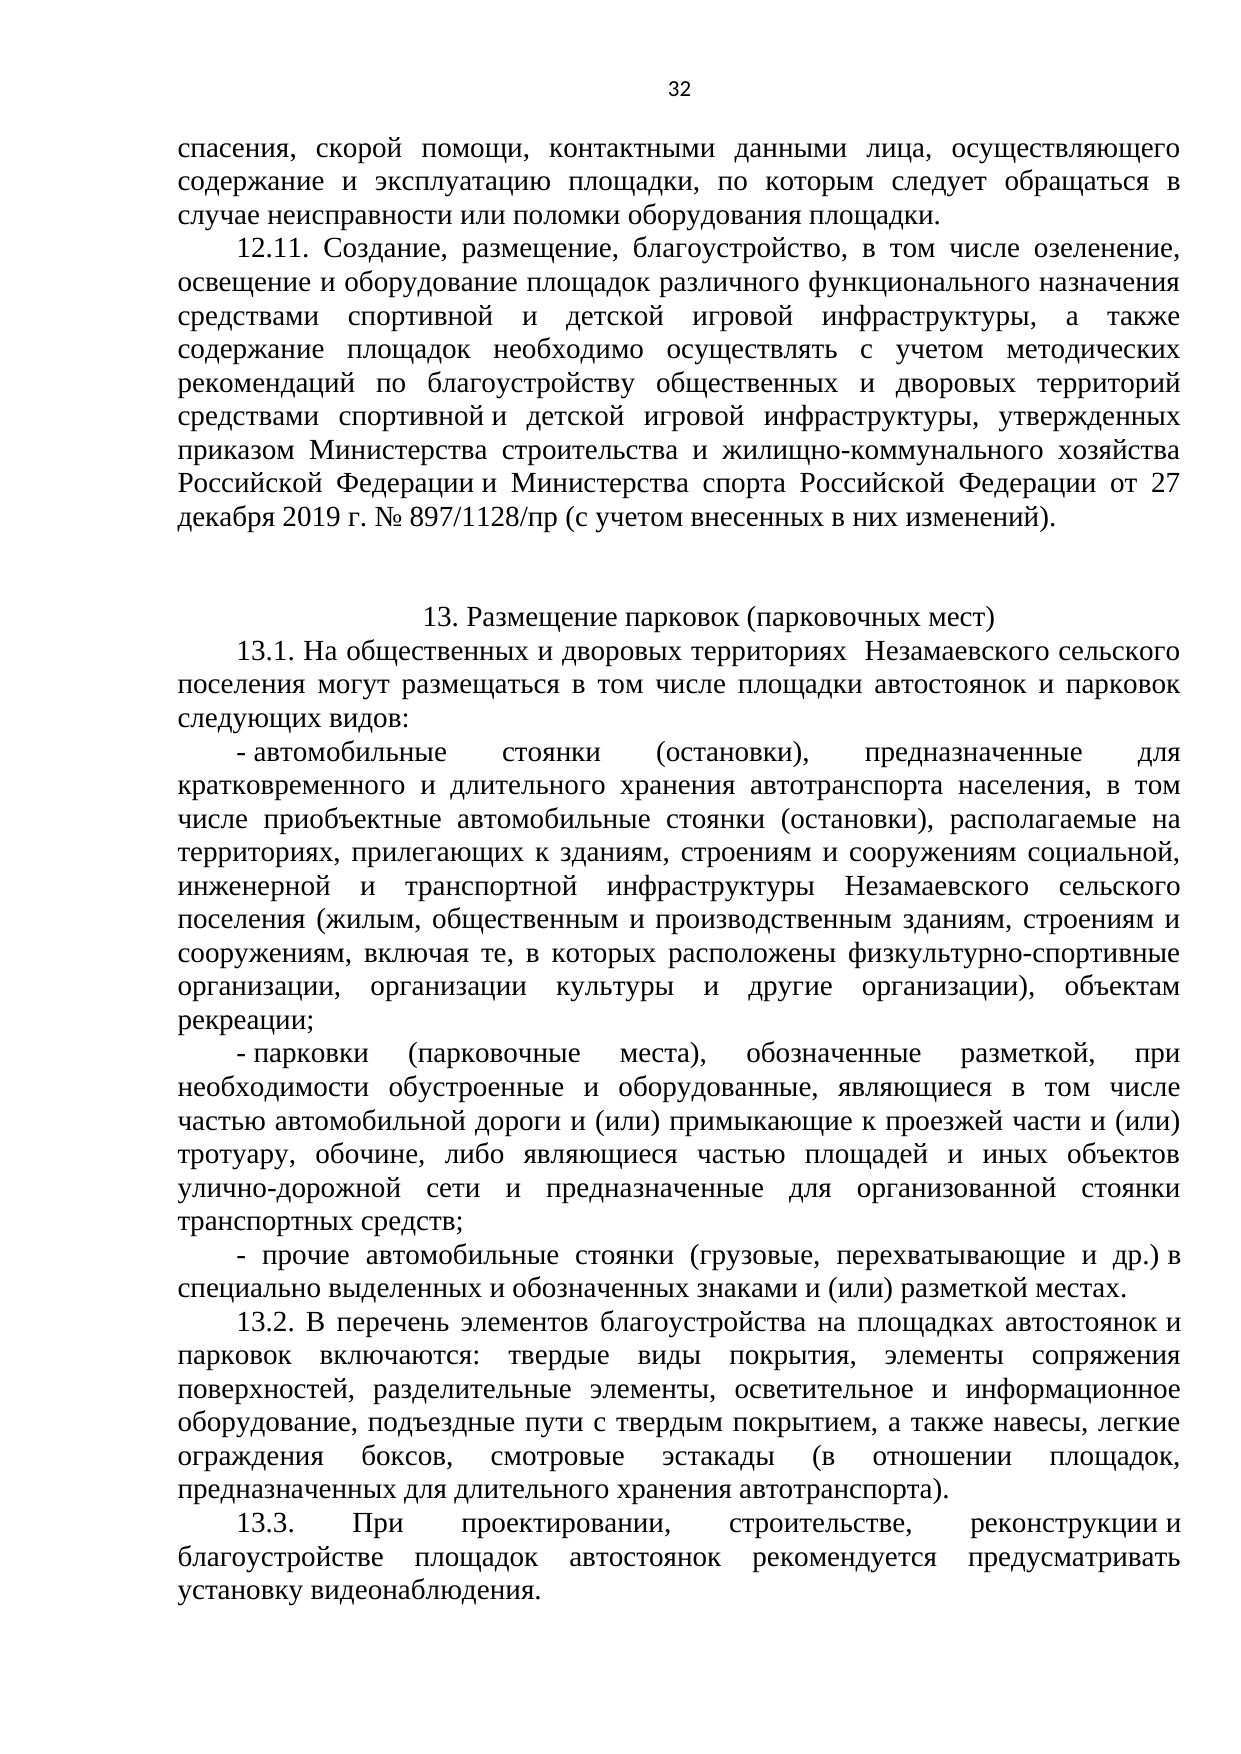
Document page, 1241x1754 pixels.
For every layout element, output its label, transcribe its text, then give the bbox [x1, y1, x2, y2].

text 13.1. На общественных и дворовых территориях Незамаевского сельского поселения могут размещаться в том числе площадки автостоянок и парковок следующих видов: [177, 633, 1181, 734]
text 13.2. В перечень элементов благоустройства на площадках автостоянок и парковок включаются: твердые виды покрытия, элементы сопряжения поверхностей, разделительные элементы, осветительное и информационное оборудование, подъездные пути с твердым покрытием, а также навесы, легкие ограждения боксов, смотровые эстакады (в отношении площадок, предназначенных для длительного хранения автотранспорта). [177, 1304, 1181, 1505]
text - прочие автомобильные стоянки (грузовые, перехватывающие и др.) в специально выделенных и обозначенных знаками и (или) разметкой местах. [177, 1237, 1181, 1304]
text 13.3. При проектировании, строительстве, реконструкции и благоустройстве площадок автостоянок рекомендуется предусматривать установку видеонаблюдения. [177, 1505, 1181, 1606]
text 13. Размещение парковок (парковочных мест) [177, 599, 1181, 633]
text - парковки (парковочные места), обозначенные разметкой, при необходимости обустроенные и оборудованные, являющиеся в том числе частью автомобильной дороги и (или) примыкающие к проезжей части и (или) тротуару, обочине, либо являющиеся частью площадей и иных объектов улично-дорожной сети и предназначенные для организованной стоянки транспортных средств; [177, 1036, 1181, 1237]
text - автомобильные стоянки (остановки), предназначенные для кратковременного и длительного хранения автотранспорта населения, в том числе приобъектные автомобильные стоянки (остановки), располагаемые на территориях, прилегающих к зданиям, строениям и сооружениям социальной, инженерной и транспортной инфраструктуры Незамаевского сельского поселения (жилым, общественным и производственным зданиям, строениям и сооружениям, включая те, в которых расположены физкультурно-спортивные организации, организации культуры и другие организации), объектам рекреации; [177, 734, 1181, 1036]
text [177, 130, 1181, 231]
text 12.11. Создание, размещение, благоустройство, в том числе озеленение, освещение и оборудование площадок различного функционального назначения средствами спортивной и детской игровой инфраструктуры, а также содержание площадок необходимо осуществлять с учетом методических рекомендаций по благоустройству общественных и дворовых территорий средствами спортивной и детской игровой инфраструктуры, утвержденных приказом Министерства строительства и жилищно-коммунального хозяйства Российской Федерации и Министерства спорта Российской Федерации от 27 декабря 2019 г. № 897/1128/пр (с учетом внесенных в них изменений). [177, 231, 1181, 532]
